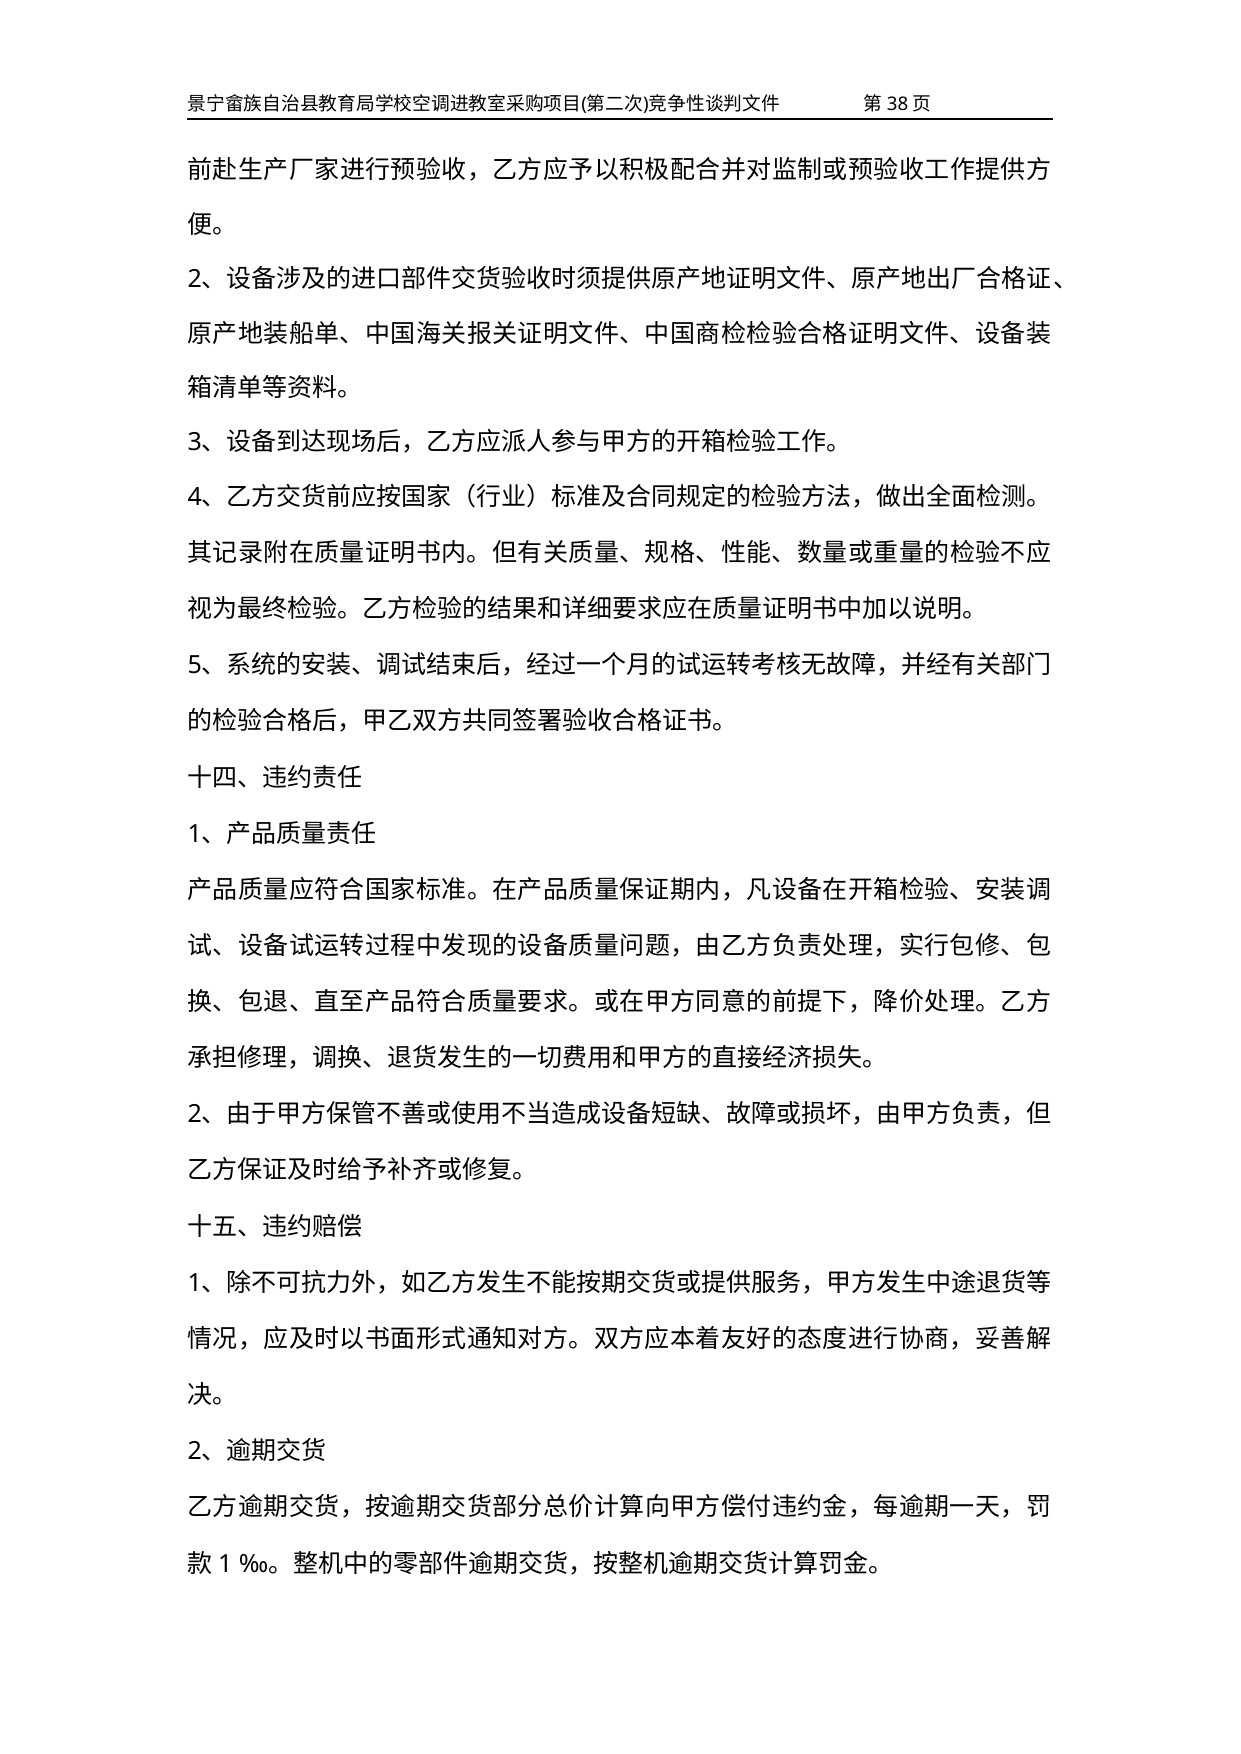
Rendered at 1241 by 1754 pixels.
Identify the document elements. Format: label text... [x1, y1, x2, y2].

text 2、由于甲方保管不善或使用不当造成设备短缺、故障或损坏，由甲方负责，但乙方保证及时给予补齐或修复。 [187, 1094, 1053, 1186]
text 2、逾期交货 [187, 1431, 1053, 1467]
text 产品质量应符合国家标准。在产品质量保证期内，凡设备在开箱检验、安装调试、设备试运转过程中发现的设备质量问题，由乙方负责处理，实行包修、包换、包退、直至产品符合质量要求。或在甲方同意的前提下，降价处理。乙方承担修理，调换、退货发生的一切费用和甲方的直接经济损失。 [187, 869, 1053, 1074]
text 2、设备涉及的进口部件交货验收时须提供原产地证明文件、原产地出厂合格证、原产地装船单、中国海关报关证明文件、中国商检检验合格证明文件、设备装箱清单等资料。 [187, 259, 1053, 404]
text 十五、违约赔偿 [187, 1206, 1053, 1242]
text 十四、违约责任 [187, 757, 1053, 793]
text 5、系统的安装、调试结束后，经过一个月的试运转考核无故障，并经有关部门的检验合格后，甲乙双方共同签署验收合格证书。 [187, 645, 1053, 737]
text 3、设备到达现场后，乙方应派人参与甲方的开箱检验工作。 [187, 422, 1053, 458]
text 1、产品质量责任 [187, 813, 1053, 849]
text 1、除不可抗力外，如乙方发生不能按期交货或提供服务，甲方发生中途退货等情况，应及时以书面形式通知对方。双方应本着友好的态度进行协商，妥善解决。 [187, 1262, 1053, 1411]
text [187, 150, 1053, 241]
text 4、乙方交货前应按国家（行业）标准及合同规定的检验方法，做出全面检测。其记录附在质量证明书内。但有关质量、规格、性能、数量或重量的检验不应视为最终检验。乙方检验的结果和详细要求应在质量证明书中加以说明。 [187, 476, 1053, 625]
text 乙方逾期交货，按逾期交货部分总价计算向甲方偿付违约金，每逾期一天，罚款 1 ‰。整机中的零部件逾期交货，按整机逾期交货计算罚金。 [187, 1487, 1053, 1579]
